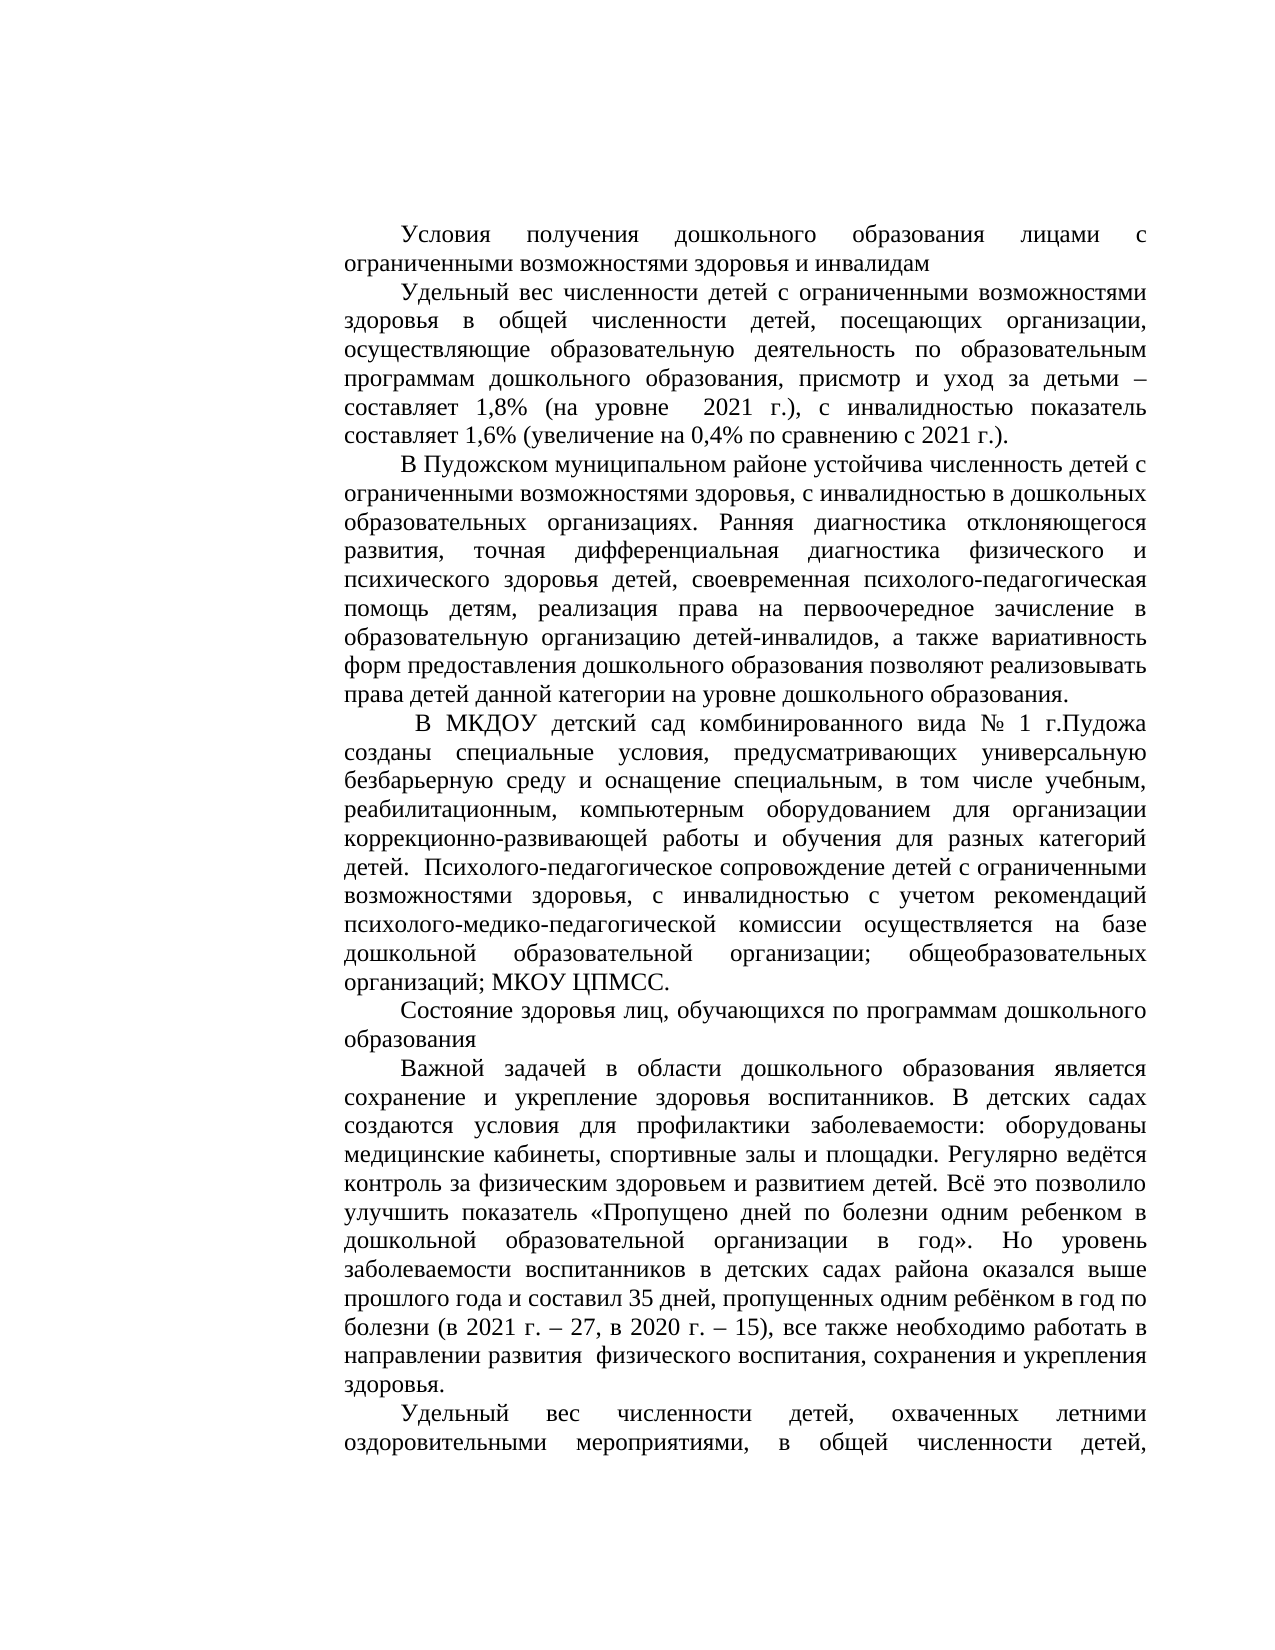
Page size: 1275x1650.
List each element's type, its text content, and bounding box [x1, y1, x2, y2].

text Удельный вес численности детей с ограниченными возможностями здоровья в общей численности детей, посещающих организации, осуществляющие образовательную деятельность по образовательным программам дошкольного образования, присмотр и уход за детьми – составляет 1,8% (на уровне 2021 г.), с инвалидностью показатель составляет 1,6% (увеличение на 0,4% по сравнению с 2021 г.). [344, 277, 1147, 449]
text Важной задачей в области дошкольного образования является сохранение и укрепление здоровья воспитанников. В детских садах создаются условия для профилактики заболеваемости: оборудованы медицинские кабинеты, спортивные залы и площадки. Регулярно ведётся контроль за физическим здоровьем и развитием детей. Всё это позволило улучшить показатель «Пропущено дней по болезни одним ребенком в дошкольной образовательной организации в год». Но уровень заболеваемости воспитанников в детских садах района оказался выше прошлого года и составил 35 дней, пропущенных одним ребёнком в год по болезни (в 2021 г. – 27, в 2020 г. – 15), все также необходимо работать в направлении развития физического воспитания, сохранения и укрепления здоровья. [344, 1053, 1147, 1398]
text Состояние здоровья лиц, обучающихся по программам дошкольного образования [344, 996, 1147, 1053]
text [344, 1398, 1147, 1456]
text В МКДОУ детский сад комбинированного вида № 1 г.Пудожа созданы специальные условия, предусматривающих универсальную безбарьерную среду и оснащение специальным, в том числе учебным, реабилитационным, компьютерным оборудованием для организации коррекционно-развивающей работы и обучения для разных категорий детей. Психолого-педагогическое сопровождение детей с ограниченными возможностями здоровья, с инвалидностью с учетом рекомендаций психолого-медико-педагогической комиссии осуществляется на базе дошкольной образовательной организации; общеобразовательных организаций; МКОУ ЦПМСС. [344, 708, 1147, 996]
text Условия получения дошкольного образования лицами с ограниченными возможностями здоровья и инвалидам [344, 219, 1147, 277]
text В Пудожском муниципальном районе устойчива численность детей с ограниченными возможностями здоровья, с инвалидностью в дошкольных образовательных организациях. Ранняя диагностика отклоняющегося развития, точная дифференциальная диагностика физического и психического здоровья детей, своевременная психолого-педагогическая помощь детям, реализация права на первоочередное зачисление в образовательную организацию детей-инвалидов, а также вариативность форм предоставления дошкольного образования позволяют реализовывать права детей данной категории на уровне дошкольного образования. [344, 449, 1147, 708]
